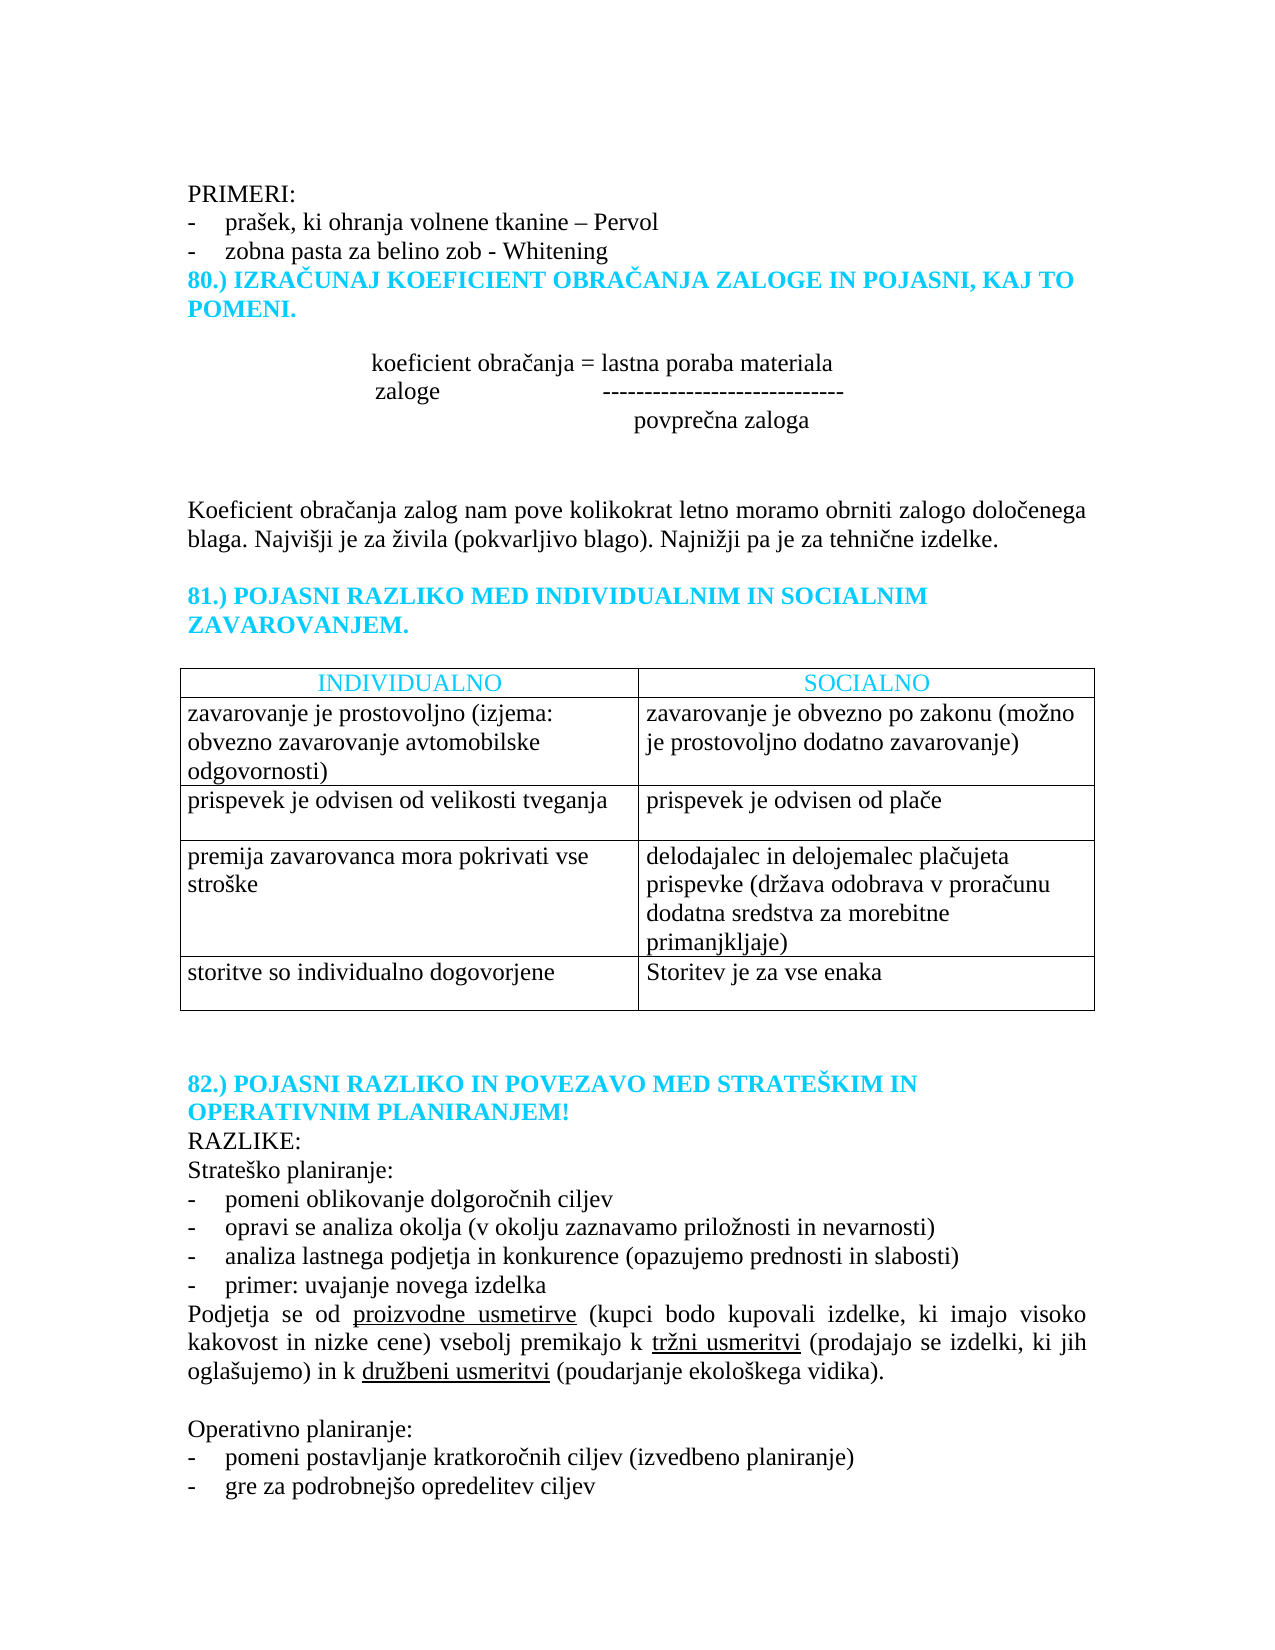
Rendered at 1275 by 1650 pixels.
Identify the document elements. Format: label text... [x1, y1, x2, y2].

text RAZLIKE: [187, 1126, 1087, 1155]
text PRIMERI: [187, 179, 1087, 207]
table_cell prispevek je odvisen od plače [639, 786, 1094, 840]
table_cell delodajalec in delojemalec plačujeta prispevke (država odobrava v proračunu dodatna sredstva za morebitne primanjkljaje) [639, 841, 1094, 956]
list pomeni postavljanje kratkoročnih ciljev (izvedbeno planiranje) [187, 1442, 1087, 1471]
text 80.) IZRAČUNAJ KOEFICIENT OBRAČANJA ZALOGE IN POJASNI, KAJ TO POMENI. [187, 265, 1087, 322]
text Strateško planiranje: [187, 1155, 1087, 1184]
list pomeni oblikovanje dolgoročnih ciljev [187, 1184, 1087, 1212]
list prašek, ki ohranja volnene tkanine – Pervol [187, 207, 1087, 236]
list analiza lastnega podjetja in konkurence (opazujemo prednosti in slabosti) [187, 1241, 1087, 1270]
table_cell zavarovanje je obvezno po zakonu (možno je prostovoljno dodatno zavarovanje) [639, 698, 1094, 784]
text 82.) POJASNI RAZLIKO IN POVEZAVO MED STRATEŠKIM IN OPERATIVNIM PLANIRANJEM! [187, 1069, 1087, 1126]
table_cell storitve so individualno dogovorjene [181, 957, 638, 1010]
list primer: uvajanje novega izdelka [187, 1270, 1087, 1299]
table_cell premija zavarovanca mora pokrivati vse stroške [181, 841, 638, 956]
list zobna pasta za belino zob - Whitening [187, 236, 1087, 265]
table_cell prispevek je odvisen od velikosti tveganja [181, 786, 638, 840]
text 81.) POJASNI RAZLIKO MED INDIVIDUALNIM IN SOCIALNIM ZAVAROVANJEM. [187, 581, 1087, 639]
table_header SOCIALNO [639, 669, 1094, 697]
text Operativno planiranje: [187, 1414, 1087, 1442]
text Koeficient obračanja zalog nam pove kolikokrat letno moramo obrniti zalogo določenega blaga. Najvišji je za živila (pokvarljivo blago). Najnižji pa je za tehnične izdelke. [187, 495, 1087, 552]
list opravi se analiza okolja (v okolju zaznavamo priložnosti in nevarnosti) [187, 1212, 1087, 1241]
table_cell zavarovanje je prostovoljno (izjema: obvezno zavarovanje avtomobilske odgovornosti) [181, 698, 638, 784]
text Podjetja se od proizvodne usmetirve (kupci bodo kupovali izdelke, ki imajo visoko kakovost in nizke cene) vsebolj premikajo k tržni usmeritvi (prodajajo se izdelki, ki jih oglašujemo) in k družbeni usmeritvi (poudarjanje ekološkega vidika). [187, 1299, 1087, 1385]
list gre za podrobnejšo opredelitev ciljev [187, 1471, 1087, 1500]
table_header INDIVIDUALNO [181, 669, 638, 697]
table_cell Storitev je za vse enaka [639, 957, 1094, 1010]
